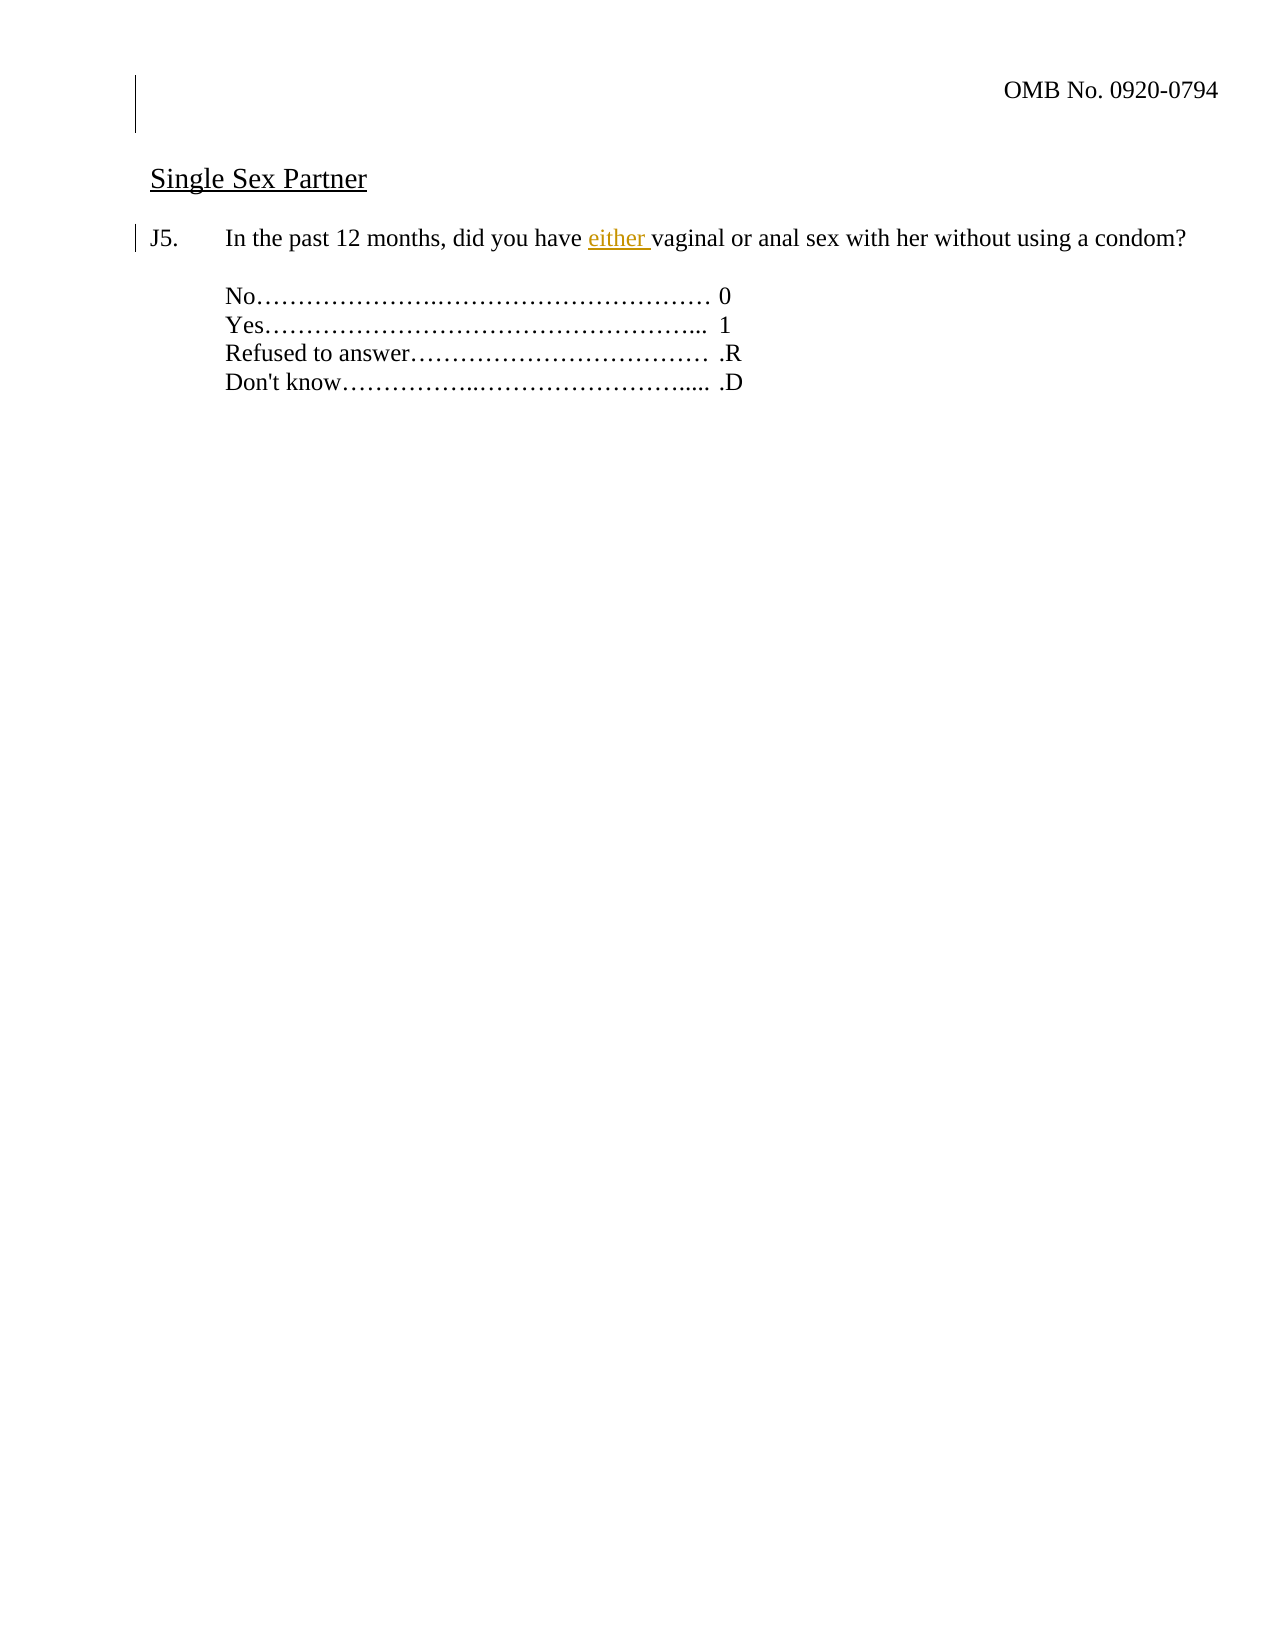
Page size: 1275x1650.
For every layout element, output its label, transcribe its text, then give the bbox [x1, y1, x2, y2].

text J5. In the past 12 months, did you have vaginal or anal sex with her without using a condom? [150, 223, 1200, 252]
text No………………….…………………………… 0 [150, 281, 1200, 310]
text Yes……………………………………………... 1 [150, 310, 1200, 338]
text Refused to answer……………………………… .R [150, 338, 1200, 367]
text Don't know……………..……………………..... .D [150, 367, 1200, 396]
text Single Sex Partner [150, 161, 1200, 195]
